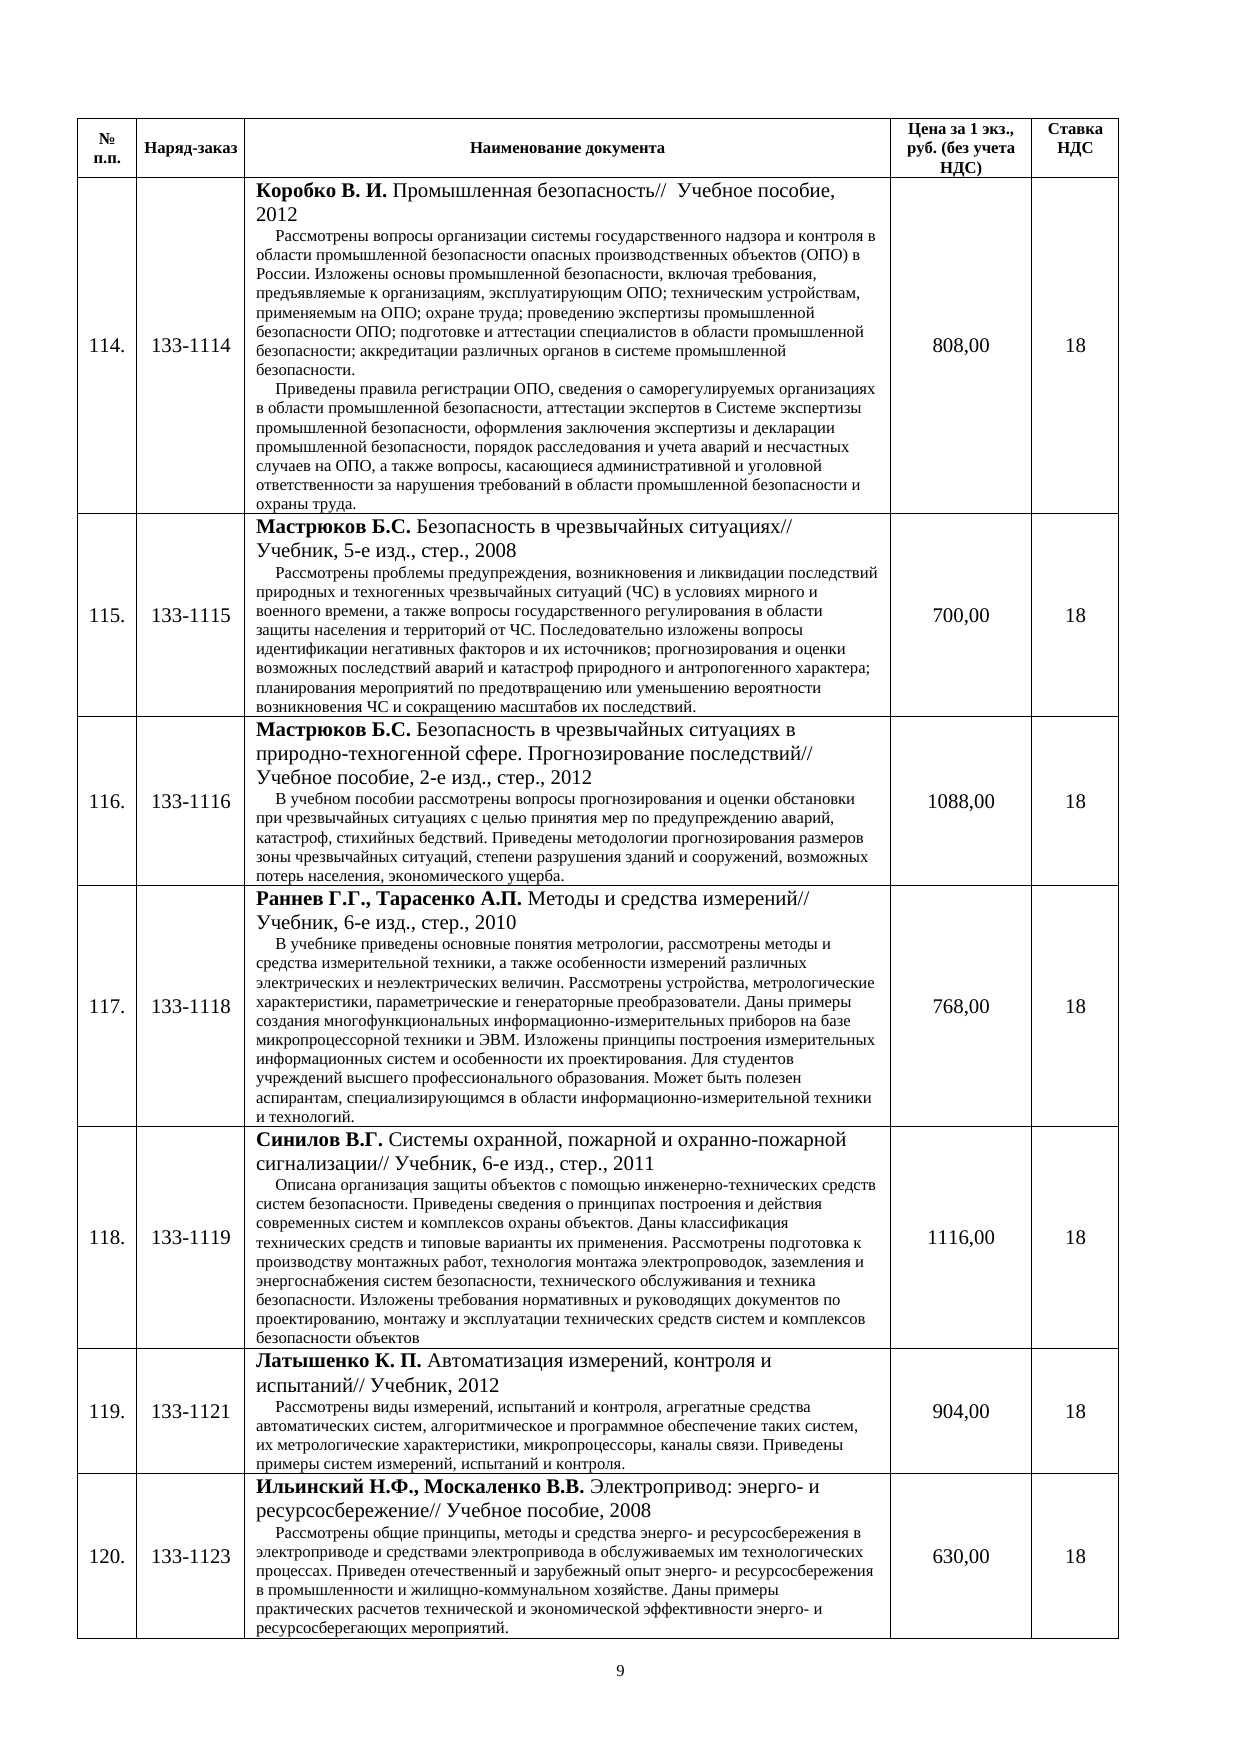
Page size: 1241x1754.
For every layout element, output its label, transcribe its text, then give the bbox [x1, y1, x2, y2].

table_cell 700,00 [891, 514, 1031, 716]
table_cell 630,00 [891, 1474, 1031, 1637]
table_cell 18 [1032, 717, 1118, 885]
table_cell [78, 1474, 136, 1637]
table_cell [78, 178, 136, 513]
table_cell [78, 1349, 136, 1473]
table_cell [78, 1127, 136, 1347]
table_header Наряд-заказ [137, 119, 244, 177]
table_cell 18 [1032, 514, 1118, 716]
table_header Цена за 1 экз., руб. (без учета НДС) [891, 119, 1031, 177]
table_cell 18 [1032, 1474, 1118, 1637]
table_cell Раннев Г.Г., Тарасенко А.П. Методы и средства измерений// Учебник, 6-е изд., стер., 2010 В учебнике приведены основные понятия метрологии, рассмотрены методы и средства измерительной техники, а также особенности измерений различных электрических и неэлектрических величин. Рассмотрены устройства, метрологические характеристики, параметрические и генераторные преобразователи. Даны примеры создания многофункциональных информационно-измерительных приборов на базе микропроцессорной техники и ЭВМ. Изложены принципы построения измерительных информационных систем и особенности их проектирования. Для студентов учреждений высшего профессионального образования. Может быть полезен аспирантам, специализирующимся в области информационно-измерительной техники и технологий. [245, 886, 890, 1126]
table_cell 133-1114 [137, 178, 244, 513]
table_cell 133-1116 [137, 717, 244, 885]
table_cell 1088,00 [891, 717, 1031, 885]
table_cell 133-1121 [137, 1349, 244, 1473]
table_cell [78, 514, 136, 716]
table_cell 808,00 [891, 178, 1031, 513]
table_cell Коробко В. И. Промышленная безопасность// Учебное пособие, 2012 Рассмотрены вопросы организации системы государственного надзора и контроля в области промышленной безопасности опасных производственных объектов (ОПО) в России. Изложены основы промышленной безопасности, включая требования, предъявляемые к организациям, эксплуатирующим ОПО; техническим устройствам, применяемым на ОПО; охране труда; проведению экспертизы промышленной безопасности ОПО; подготовке и аттестации специалистов в области промышленной безопасности; аккредитации различных органов в системе промышленной безопасности. Приведены правила регистрации ОПО, сведения о саморегулируемых организациях в области промышленной безопасности, аттестации экспертов в Системе экспертизы промышленной безопасности, оформления заключения экспертизы и декларации промышленной безопасности, порядок расследования и учета аварий и несчастных случаев на ОПО, а также вопросы, касающиеся административной и уголовной ответственности за нарушения требований в области промышленной безопасности и охраны труда. [245, 178, 890, 513]
table_header № п.п. [78, 119, 136, 177]
table_cell 1116,00 [891, 1127, 1031, 1347]
table_header Наименование документа [245, 119, 890, 177]
table_cell 133-1123 [137, 1474, 244, 1637]
table_cell [78, 717, 136, 885]
table_cell Латышенко К. П. Автоматизация измерений, контроля и испытаний// Учебник, 2012 Рассмотрены виды измерений, испытаний и контроля, агрегатные средства автоматических систем, алгоритмическое и программное обеспечение таких систем, их метрологические характеристики, микропроцессоры, каналы связи. Приведены примеры систем измерений, испытаний и контроля. [245, 1349, 890, 1473]
table_cell Ильинский Н.Ф., Москаленко В.В. Электропривод: энерго- и ресурсосбережение// Учебное пособие, 2008 Рассмотрены общие принципы, методы и средства энерго- и ресурсосбережения в электроприводе и средствами электропривода в обслуживаемых им технологических процессах. Приведен отечественный и зарубежный опыт энерго- и ресурсосбережения в промышленности и жилищно-коммунальном хозяйстве. Даны примеры практических расчетов технической и экономической эффективности энерго- и ресурсосберегающих мероприятий. [245, 1474, 890, 1637]
table_cell 18 [1032, 1127, 1118, 1347]
table_cell 904,00 [891, 1349, 1031, 1473]
table_cell 768,00 [891, 886, 1031, 1126]
table_cell [78, 886, 136, 1126]
table_cell 18 [1032, 1349, 1118, 1473]
table_cell Синилов В.Г. Системы охранной, пожарной и охранно-пожарной сигнализации// Учебник, 6-е изд., стер., 2011 Описана организация защиты объектов с помощью инженерно-технических средств систем безопасности. Приведены сведения о принципах построения и действия современных систем и комплексов охраны объектов. Даны классификация технических средств и типовые варианты их применения. Рассмотрены подготовка к производству монтажных работ, технология монтажа электропроводок, заземления и энергоснабжения систем безопасности, технического обслуживания и техника безопасности. Изложены требования нормативных и руководящих документов по проектированию, монтажу и эксплуатации технических средств систем и комплексов безопасности объектов [245, 1127, 890, 1347]
table_cell Мастрюков Б.С. Безопасность в чрезвычайных ситуациях// Учебник, 5-е изд., стер., 2008 Рассмотрены проблемы предупреждения, возникновения и ликвидации последствий природных и техногенных чрезвычайных ситуаций (ЧС) в условиях мирного и военного времени, а также вопросы государственного регулирования в области защиты населения и территорий от ЧС. Последовательно изложены вопросы идентификации негативных факторов и их источников; прогнозирования и оценки возможных последствий аварий и катастроф природного и антропогенного характера; планирования мероприятий по предотвращению или уменьшению вероятности возникновения ЧС и сокращению масштабов их последствий. [245, 514, 890, 716]
table_header Ставка НДС [1032, 119, 1118, 177]
table_cell 133-1119 [137, 1127, 244, 1347]
table_cell 18 [1032, 178, 1118, 513]
table_cell 18 [1032, 886, 1118, 1126]
table_cell 133-1115 [137, 514, 244, 716]
table_cell 133-1118 [137, 886, 244, 1126]
table_cell Мастрюков Б.С. Безопасность в чрезвычайных ситуациях в природно-техногенной сфере. Прогнозирование последствий// Учебное пособие, 2-е изд., стер., 2012 В учебном пособии рассмотрены вопросы прогнозирования и оценки обстановки при чрезвычайных ситуациях с целью принятия мер по предупреждению аварий, катастроф, стихийных бедствий. Приведены методологии прогнозирования размеров зоны чрезвычайных ситуаций, степени разрушения зданий и сооружений, возможных потерь населения, экономического ущерба. [245, 717, 890, 885]
